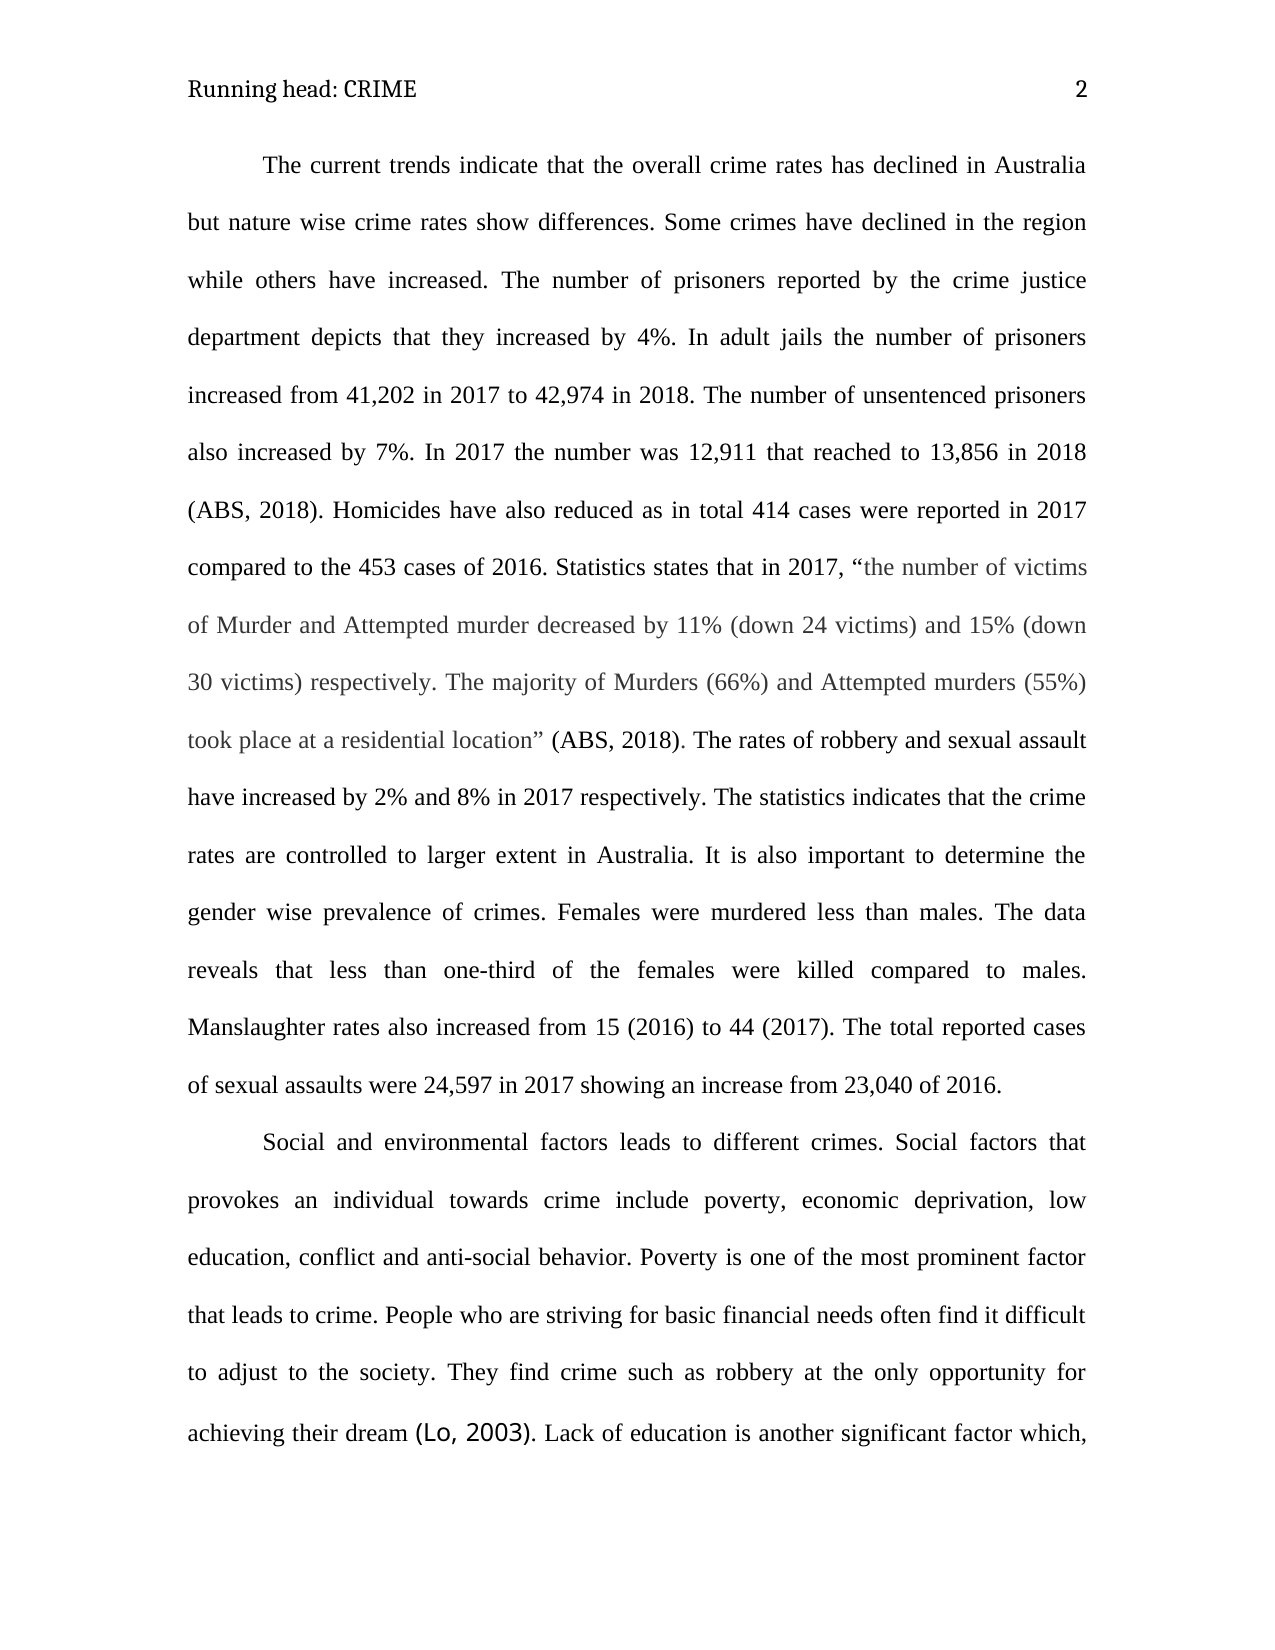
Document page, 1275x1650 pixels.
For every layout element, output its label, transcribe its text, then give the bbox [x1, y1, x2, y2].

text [187, 1127, 1087, 1449]
text The current trends indicate that the overall crime rates has declined in Australia but nature wise crime rates show differences. Some crimes have declined in the region while others have increased. The number of prisoners reported by the crime justice department depicts that they increased by 4%. In adult jails the number of prisoners increased from 41,202 in 2017 to 42,974 in 2018. The number of unsentenced prisoners also increased by 7%. In 2017 the number was 12,911 that reached to 13,856 in 2018 . Homicides have also reduced as in total 414 cases were reported in 2017 compared to the 453 cases of 2016. Statistics states that in 2017, “the number of victims of Murder and Attempted murder decreased by 11% (down 24 victims) and 15% (down 30 victims) respectively. The majority of Murders (66%) and Attempted murders (55%) took place at a residential location” . The rates of robbery and sexual assault have increased by 2% and 8% in 2017 respectively. The statistics indicates that the crime rates are controlled to larger extent in Australia. It is also important to determine the gender wise prevalence of crimes. Females were murdered less than males. The data reveals that less than one-third of the females were killed compared to males. Manslaughter rates also increased from 15 (2016) to 44 (2017). The total reported cases of sexual assaults were 24,597 in 2017 showing an increase from 23,040 of 2016. [187, 150, 1087, 1099]
